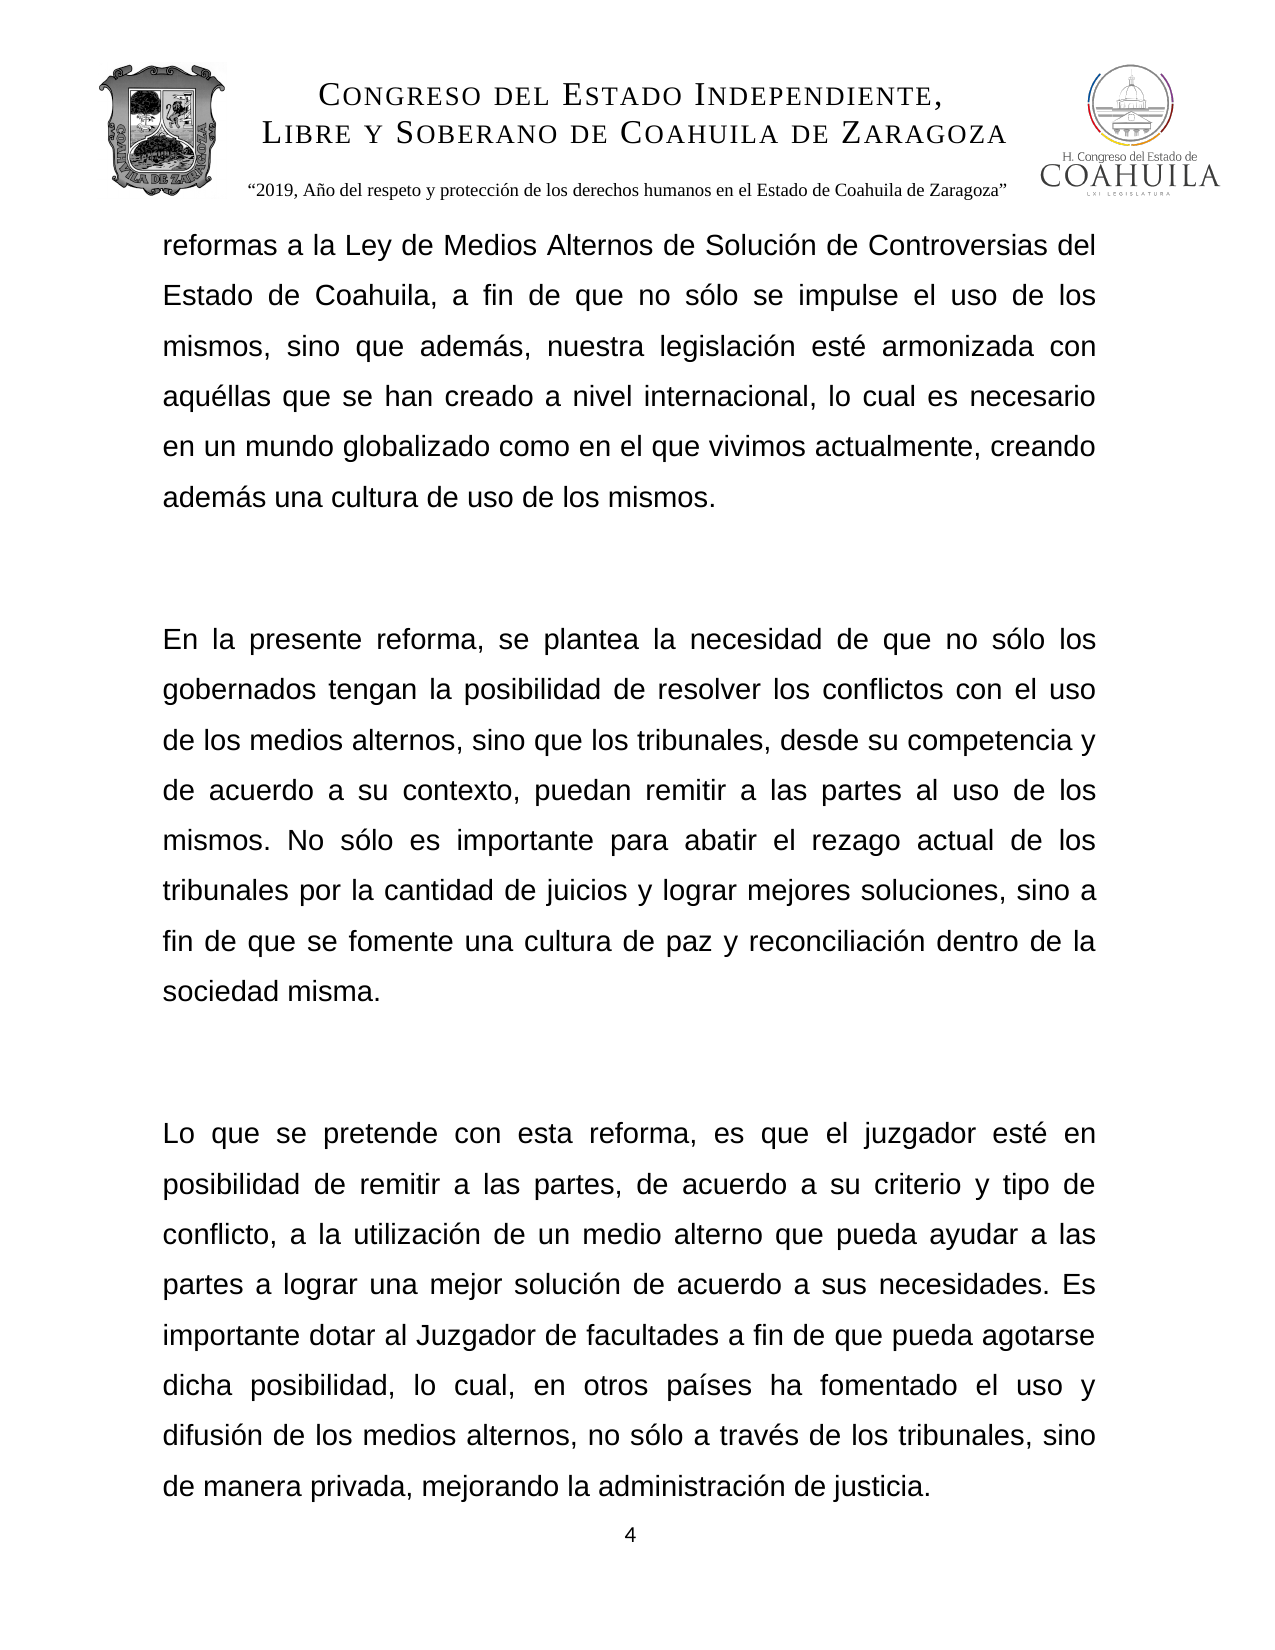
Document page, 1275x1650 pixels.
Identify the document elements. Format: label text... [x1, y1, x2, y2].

text En la presente reforma, se plantea la necesidad de que no sólo los gobernados tengan la posibilidad de resolver los conflictos con el uso de los medios alternos, sino que los tribunales, desde su competencia y de acuerdo a su contexto, puedan remitir a las partes al uso de los mismos. No sólo es importante para abatir el rezago actual de los tribunales por la cantidad de juicios y lograr mejores soluciones, sino a fin de que se fomente una cultura de paz y reconciliación dentro de la sociedad misma. [162, 622, 1098, 1008]
text Lo que se pretende con esta reforma, es que el juzgador esté en posibilidad de remitir a las partes, de acuerdo a su criterio y tipo de conflicto, a la utilización de un medio alterno que pueda ayudar a las partes a lograr una mejor solución de acuerdo a sus necesidades. Es importante dotar al Juzgador de facultades a fin de que pueda agotarse dicha posibilidad, lo cual, en otros países ha fomentado el uso y difusión de los medios alternos, no sólo a través de los tribunales, sino de manera privada, mejorando la administración de justicia. [162, 1116, 1098, 1502]
picture [97, 62, 227, 199]
picture [1037, 62, 1225, 199]
